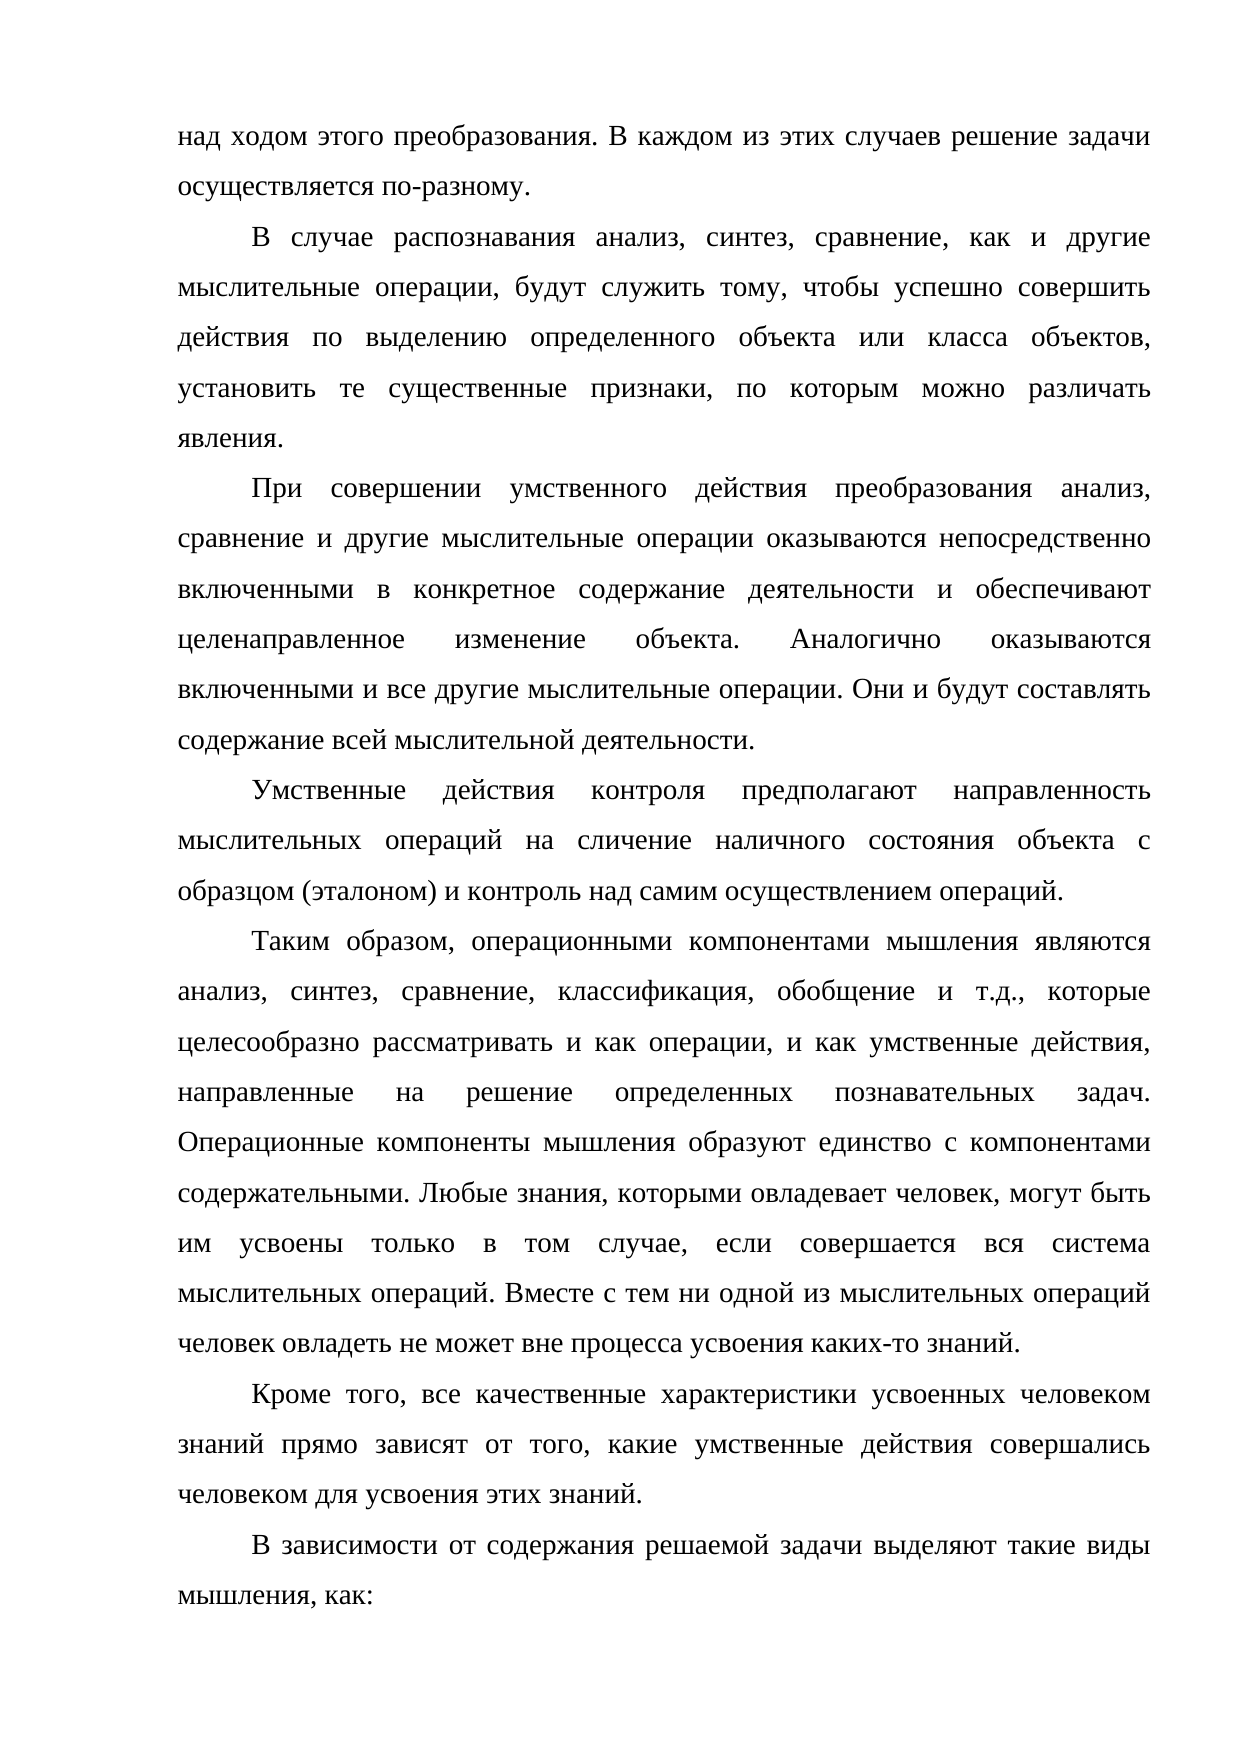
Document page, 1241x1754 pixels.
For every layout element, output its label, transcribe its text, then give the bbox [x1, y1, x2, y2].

text В зависимости от содержания решаемой задачи выделяют такие виды мышления, как: [177, 1527, 1152, 1611]
text В случае распознавания анализ, синтез, сравнение, как и другие мыслительные операции, будут служить тому, чтобы успешно совершить действия по выделению определенного объекта или класса объектов, установить те существенные признаки, по которым можно различать явления. [177, 219, 1152, 453]
text Умственные действия контроля предполагают направленность мыслительных операций на сличение наличного состояния объекта с образцом (эталоном) и контроль над самим осуществлением операций. [177, 772, 1152, 906]
text Таким образом, операционными компонентами мышления являются анализ, синтез, сравнение, классификация, обобщение и т.д., которые целесообразно рассматривать и как операции, и как умственные действия, направленные на решение определенных познавательных задач. Операционные компоненты мышления образуют единство с компонентами содержательными. Любые знания, которыми овладевает человек, могут быть им усвоены только в том случае, если совершается вся система мыслительных операций. Вместе с тем ни одной из мыслительных операций человек овладеть не может вне процесса усвоения каких-то знаний. [177, 923, 1152, 1359]
text При совершении умственного действия преобразования анализ, сравнение и другие мыслительные операции оказываются непосредственно включенными в конкретное содержание деятельности и обеспечивают целенаправленное изменение объекта. Аналогично оказываются включенными и все другие мыслительные операции. Они и будут составлять содержание всей мыслительной деятельности. [177, 470, 1152, 755]
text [177, 118, 1152, 202]
text Кроме того, все качественные характеристики усвоенных человеком знаний прямо зависят от того, какие умственные действия совершались человеком для усвоения этих знаний. [177, 1376, 1152, 1510]
